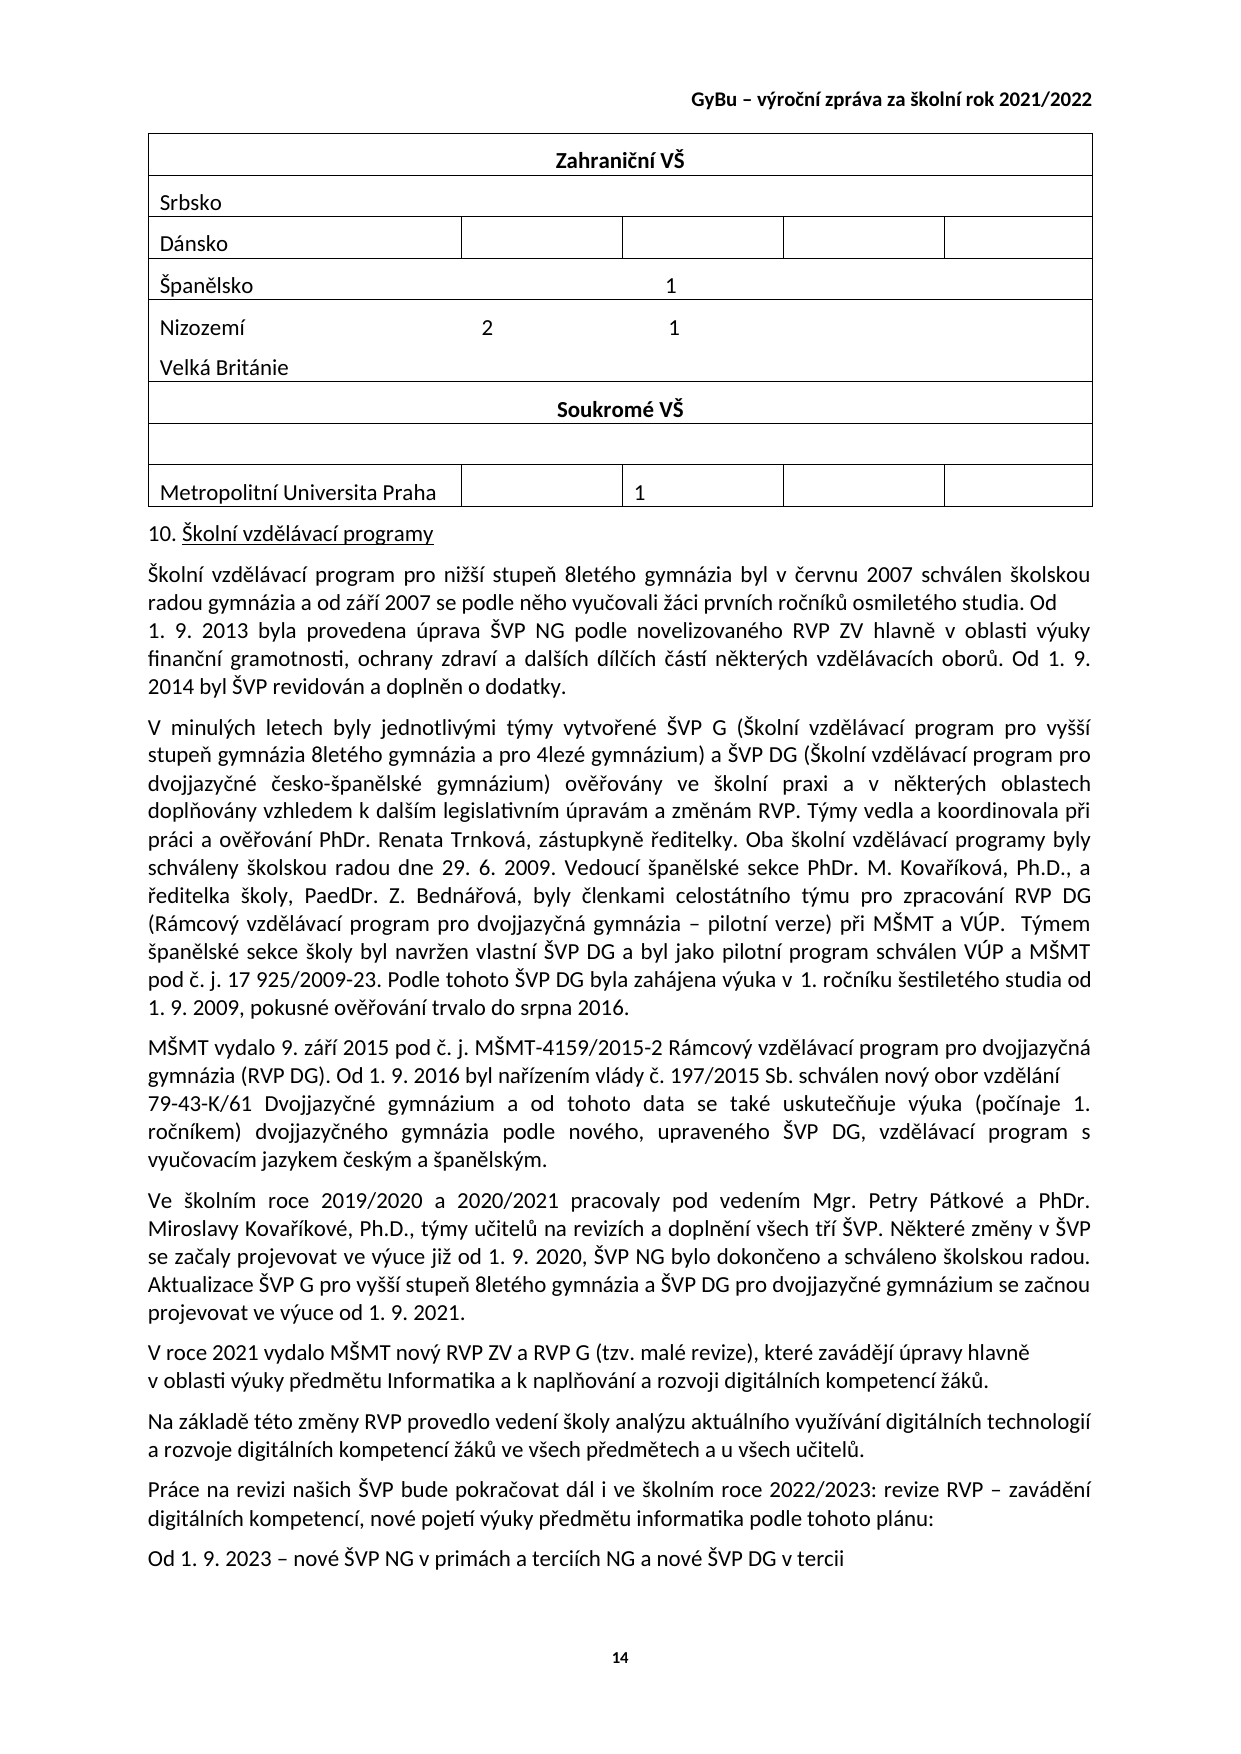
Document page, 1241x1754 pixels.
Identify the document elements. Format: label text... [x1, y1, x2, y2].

table_cell [462, 465, 622, 506]
table_cell [149, 424, 1092, 464]
table_cell [945, 465, 1092, 506]
table_cell [784, 217, 944, 258]
table_cell Španělsko 1 [149, 259, 1092, 299]
table_cell Soukromé VŠ [149, 382, 1092, 423]
text MŠMT vydalo 9. září 2015 pod č. j. MŠMT-4159/2015-2 Rámcový vzdělávací program pro dvojjazyčná gymnázia (RVP DG). Od 1. 9. 2016 byl nařízením vlády č. 197/2015 Sb. schválen nový obor vzdělání 79-43-K/61 Dvojjazyčné gymnázium a od tohoto data se také uskutečňuje výuka (počínaje 1. ročníkem) dvojjazyčného gymnázia podle nového, upraveného ŠVP DG, vzdělávací program s vyučovacím jazykem českým a španělským. [148, 1033, 1092, 1173]
text V minulých letech byly jednotlivými týmy vytvořené ŠVP G (Školní vzdělávací program pro vyšší stupeň gymnázia 8letého gymnázia a pro 4lezé gymnázium) a ŠVP DG (Školní vzdělávací program pro dvojjazyčné česko-španělské gymnázium) ověřovány ve školní praxi a v některých oblastech doplňovány vzhledem k dalším legislativním úpravám a změnám RVP. Týmy vedla a koordinovala při práci a ověřování PhDr. Renata Trnková, zástupkyně ředitelky. Oba školní vzdělávací programy byly schváleny školskou radou dne 29. 6. 2009. Vedoucí španělské sekce PhDr. M. Kovaříková, Ph.D., a ředitelka školy, PaedDr. Z. Bednářová, byly členkami celostátního týmu pro zpracování RVP DG (Rámcový vzdělávací program pro dvojjazyčná gymnázia – pilotní verze) při MŠMT a VÚP. Týmem španělské sekce školy byl navržen vlastní ŠVP DG a byl jako pilotní program schválen VÚP a MŠMT pod č. j. 17 925/2009-23. Podle tohoto ŠVP DG byla zahájena výuka v 1. ročníku šestiletého studia od 1. 9. 2009, pokusné ověřování trvalo do srpna 2016. [148, 713, 1092, 1021]
table_cell Zahraniční VŠ [149, 134, 1092, 174]
text Ve školním roce 2019/2020 a 2020/2021 pracovaly pod vedením Mgr. Petry Pátkové a PhDr. Miroslavy Kovaříkové, Ph.D., týmy učitelů na revizích a doplnění všech tří ŠVP. Některé změny v ŠVP se začaly projevovat ve výuce již od 1. 9. 2020, ŠVP NG bylo dokončeno a schváleno školskou radou. Aktualizace ŠVP G pro vyšší stupeň 8letého gymnázia a ŠVP DG pro dvojjazyčné gymnázium se začnou projevovat ve výuce od 1. 9. 2021. [148, 1186, 1092, 1326]
text Práce na revizi našich ŠVP bude pokračovat dál i ve školním roce 2022/2023: revize RVP – zavádění digitálních kompetencí, nové pojetí výuky předmětu informatika podle tohoto plánu: [148, 1476, 1092, 1532]
table_cell Srbsko [149, 176, 1092, 216]
table_cell [462, 217, 622, 258]
text Na základě této změny RVP provedlo vedení školy analýzu aktuálního využívání digitálních technologií a rozvoje digitálních kompetencí žáků ve všech předmětech a u všech učitelů. [148, 1407, 1092, 1463]
table_cell Nizozemí 2 1 Velká Británie [149, 300, 1092, 381]
list Školní vzdělávací programy [148, 519, 1092, 547]
text Školní vzdělávací program pro nižší stupeň 8letého gymnázia byl v červnu 2007 schválen školskou radou gymnázia a od září 2007 se podle něho vyučovali žáci prvních ročníků osmiletého studia. Od 1. 9. 2013 byla provedena úprava ŠVP NG podle novelizovaného RVP ZV hlavně v oblasti výuky finanční gramotnosti, ochrany zdraví a dalších dílčích částí některých vzdělávacích oborů. Od 1. 9. 2014 byl ŠVP revidován a doplněn o dodatky. [148, 560, 1092, 700]
table_cell Dánsko [149, 217, 461, 258]
table_cell [623, 217, 783, 258]
table_cell [784, 465, 944, 506]
text Od 1. 9. 2023 – nové ŠVP NG v primách a terciích NG a nové ŠVP DG v tercii [148, 1544, 1092, 1572]
text V roce 2021 vydalo MŠMT nový RVP ZV a RVP G (tzv. malé revize), které zavádějí úpravy hlavně v oblasti výuky předmětu Informatika a k naplňování a rozvoji digitálních kompetencí žáků. [148, 1338, 1092, 1394]
table_cell 1 [623, 465, 783, 506]
table_cell Metropolitní Universita Praha [149, 465, 461, 506]
table_cell [945, 217, 1092, 258]
